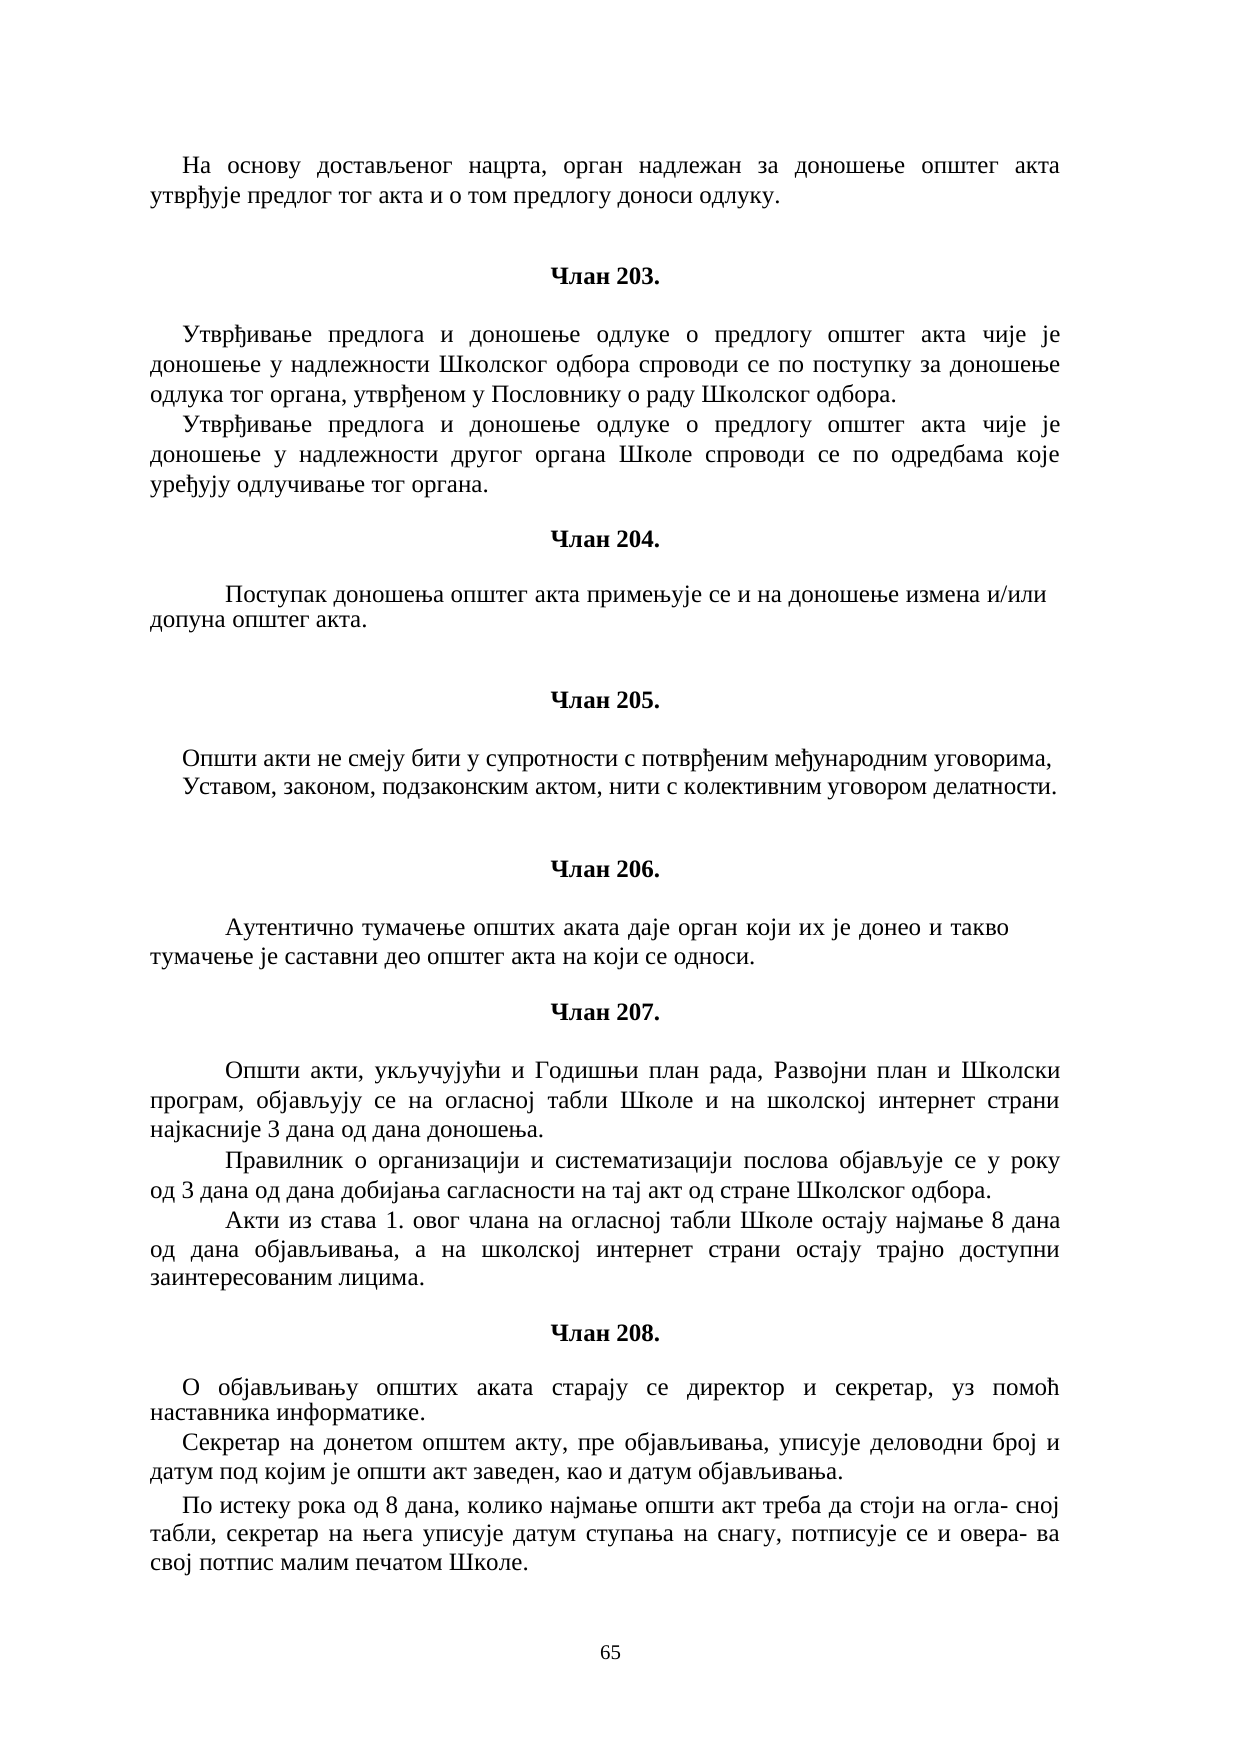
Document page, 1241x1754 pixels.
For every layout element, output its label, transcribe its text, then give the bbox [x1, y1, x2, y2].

text Секретар на донетом општем акту, пре објављивања, уписује деловодни број и датум под којим је општи акт заведен, као и датум објављивања. [150, 1427, 1060, 1485]
text Општи акти не смеју бити у супротности с потврђеним међународним уговорима, [150, 743, 1060, 771]
text Члан 204. [150, 524, 1060, 553]
text Утврђивање предлога и доношење одлуке о предлогу општег акта чије је доношење у надлежности другог органа Школе спроводи се по одредбама које уређују одлучивање тог органа. [150, 409, 1060, 498]
text Уставом, законом, подзаконским актом, нити с колективним уговором делатности. [182, 771, 1060, 800]
text Члан 208. [150, 1318, 1060, 1347]
text Члан 206. [150, 854, 1060, 883]
text Поступак доношења општег акта примењује се и на доношење измена и/или допуна општег акта. [150, 582, 1060, 632]
text Правилник о организацији и систематизацији послова објављује се у року од 3 дана од дана добијања сагласности на тај акт од стране Школског одбора. [150, 1145, 1060, 1204]
text Општи акти, укључујући и Годишњи план рада, Развојни план и Школски програм, објављују се на огласној табли Школе и на школској интернет страни најкасније 3 дана од дана доношења. [150, 1055, 1060, 1143]
text По истеку рока од 8 дана, колико најмање општи акт треба да стоји на огла- сној табли, секретар на њега уписује датум ступања на снагу, потписује се и овера- ва свој потпис малим печатом Школе. [150, 1490, 1060, 1576]
text Члан 207. [150, 997, 1060, 1025]
text Акти из става 1. овог члана на огласној табли Школе остају најмање 8 дана од дана објављивања, а на школској интернет страни остају трајно доступни заинтересованим лицима. [150, 1205, 1060, 1291]
text Члан 205. [150, 685, 1060, 714]
text Утврђивање предлога и доношење одлуке о предлогу општег акта чије је доношење у надлежности Школског одбора спроводи се по поступку за доношење одлука тог органа, утврђеном у Пословнику о раду Школског одбора. [150, 319, 1060, 408]
text На основу достављеног нацрта, орган надлежан за доношење општег акта утврђује предлог тог акта и о том предлогу доноси одлуку. [150, 150, 1060, 209]
text Члан 203. [150, 261, 1060, 290]
text О објављивању општих аката старају се директор и секретар, уз помоћ наставника информатике. [150, 1375, 1060, 1425]
text Аутентично тумачење општих аката даје орган који их је донео и такво тумачење је саставни део општег акта на који се односи. [150, 912, 1060, 970]
